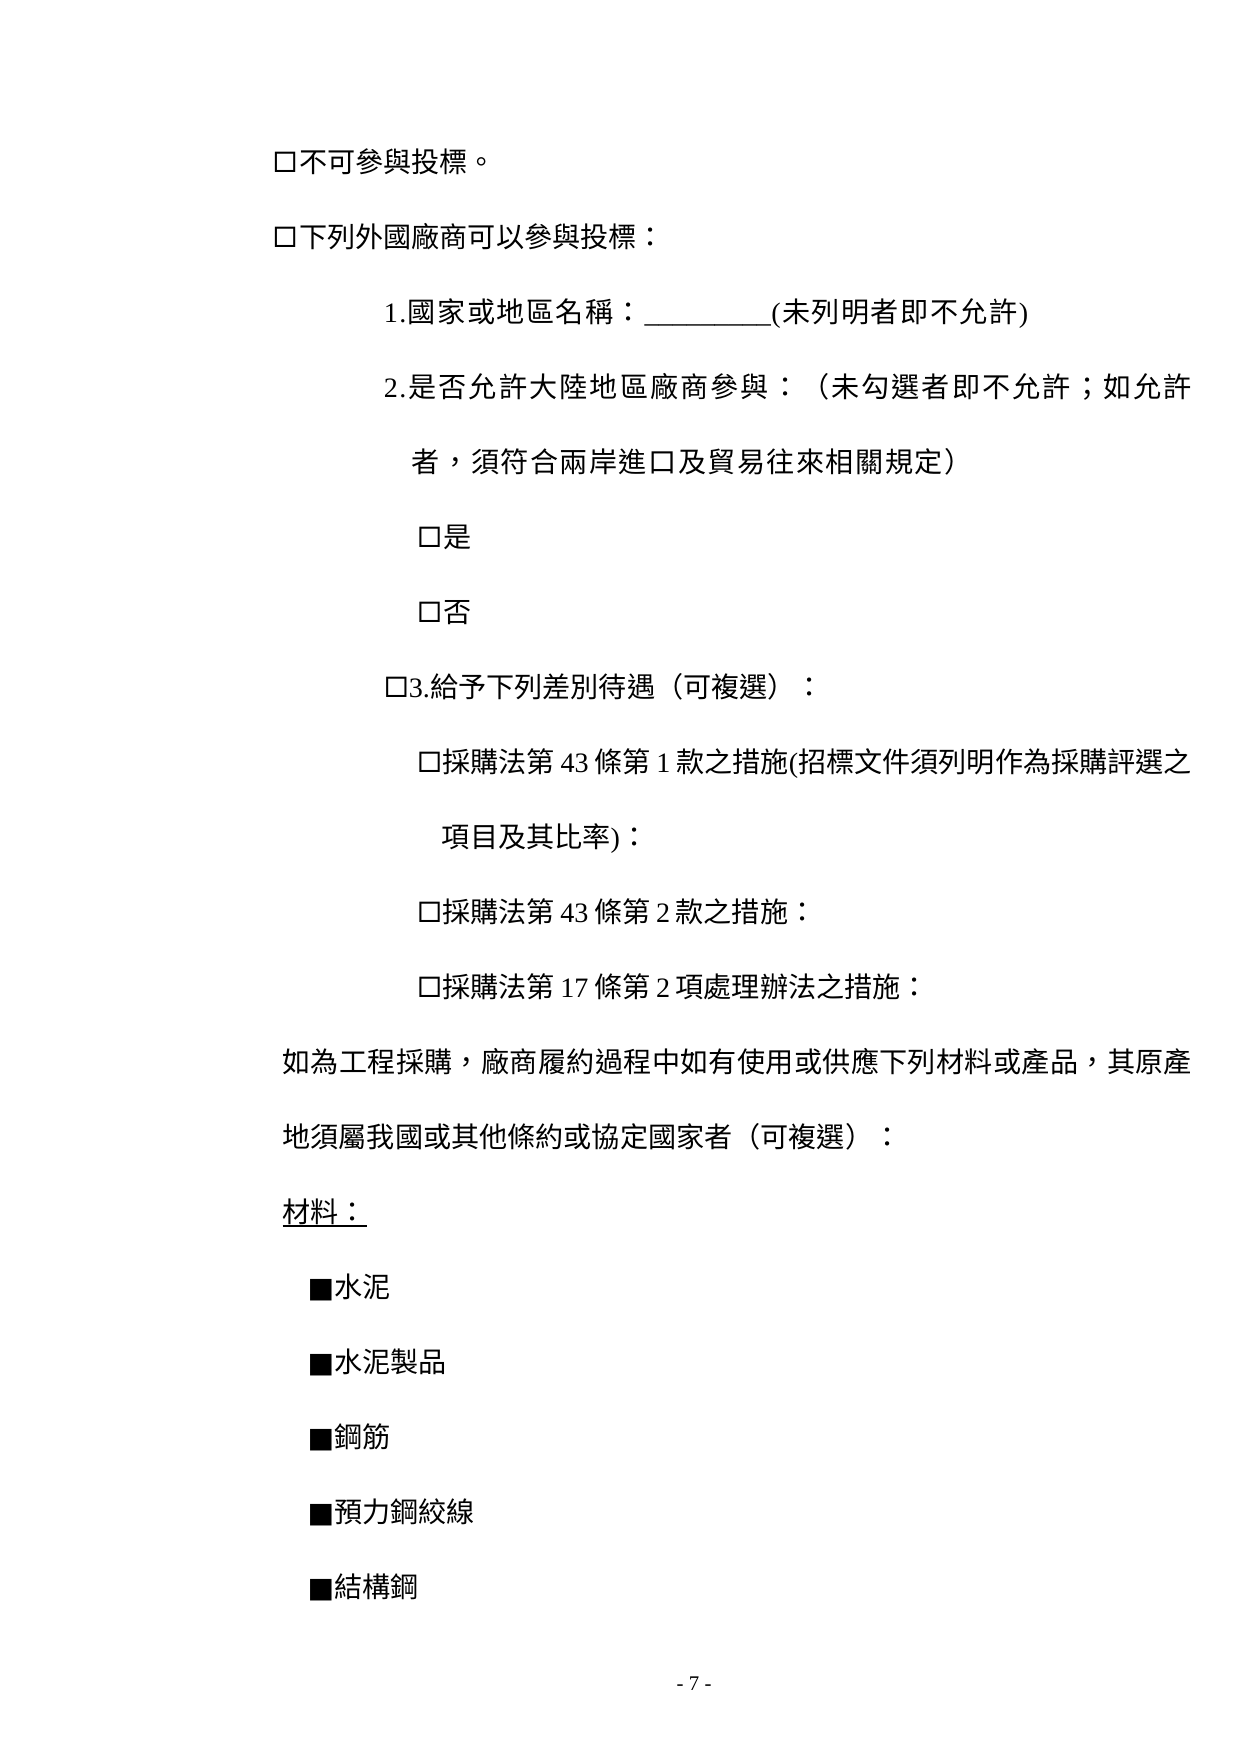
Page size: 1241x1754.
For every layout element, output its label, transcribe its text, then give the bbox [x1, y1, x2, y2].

text ■預力鋼絞線 [307, 1473, 1193, 1548]
text 2.是否允許大陸地區廠商參與：（未勾選者即不允許；如允許者，須符合兩岸進口及貿易往來相關規定） [384, 348, 1193, 498]
text 採購法第43條第1款之措施(招標文件須列明作為採購評選之項目及其比率)： [417, 723, 1193, 873]
text 3.給予下列差別待遇（可複選）： [384, 648, 1193, 723]
text 不可參與投標。 [195, 123, 1193, 198]
text 材料： [282, 1173, 1193, 1248]
text 1.國家或地區名稱：_________(未列明者即不允許) [384, 273, 1193, 348]
text ■結構鋼 [307, 1548, 1193, 1623]
text 採購法第17條第2項處理辦法之措施： [417, 948, 1193, 1023]
text ■鋼筋 [307, 1398, 1193, 1473]
text 是 [417, 498, 1193, 573]
text 否 [417, 573, 1193, 648]
text 採購法第43條第2款之措施： [417, 873, 1193, 948]
text 如為工程採購，廠商履約過程中如有使用或供應下列材料或產品，其原產地須屬我國或其他條約或協定國家者（可複選）： [282, 1023, 1193, 1173]
text ■水泥製品 [307, 1323, 1193, 1398]
text 下列外國廠商可以參與投標： [195, 198, 1193, 273]
text ■水泥 [307, 1248, 1193, 1323]
